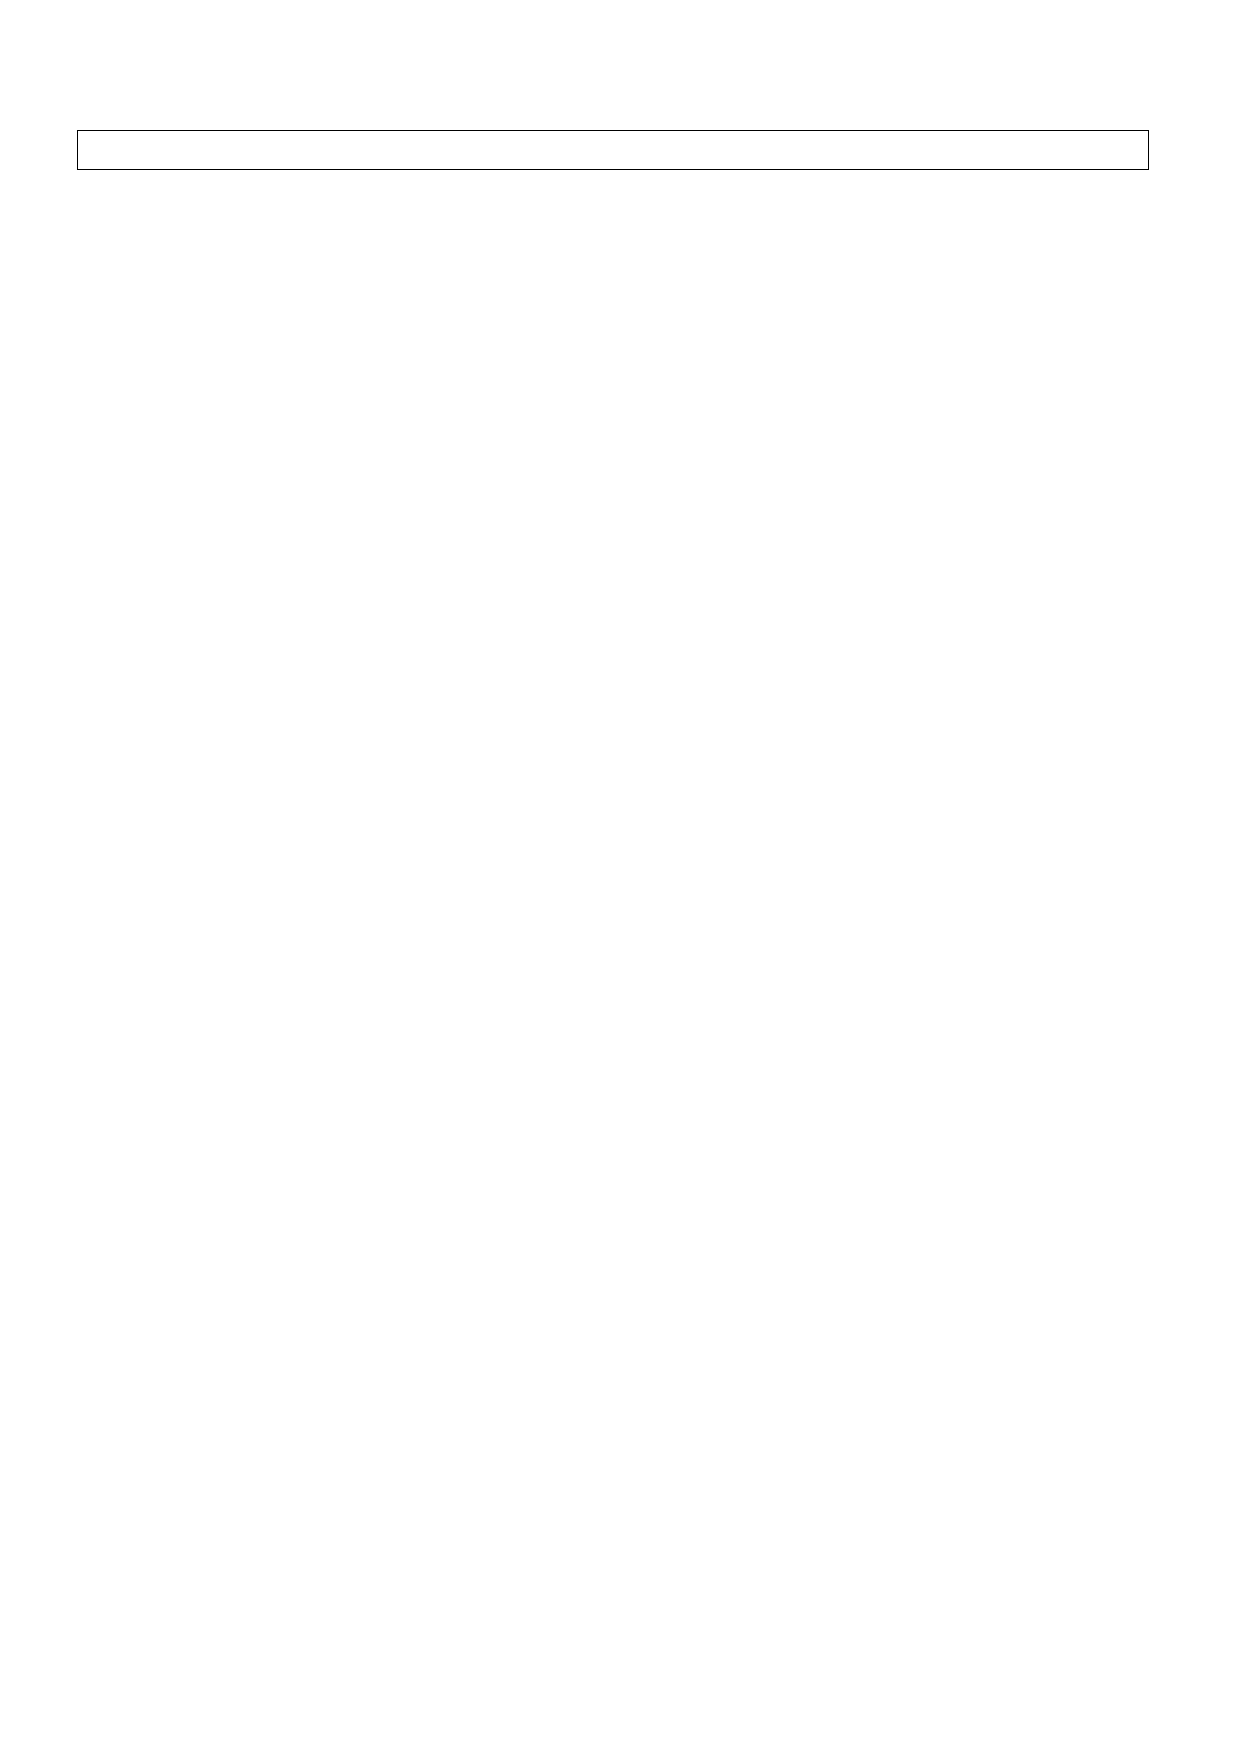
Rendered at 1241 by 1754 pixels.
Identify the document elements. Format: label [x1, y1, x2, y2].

table_header [78, 131, 1148, 169]
